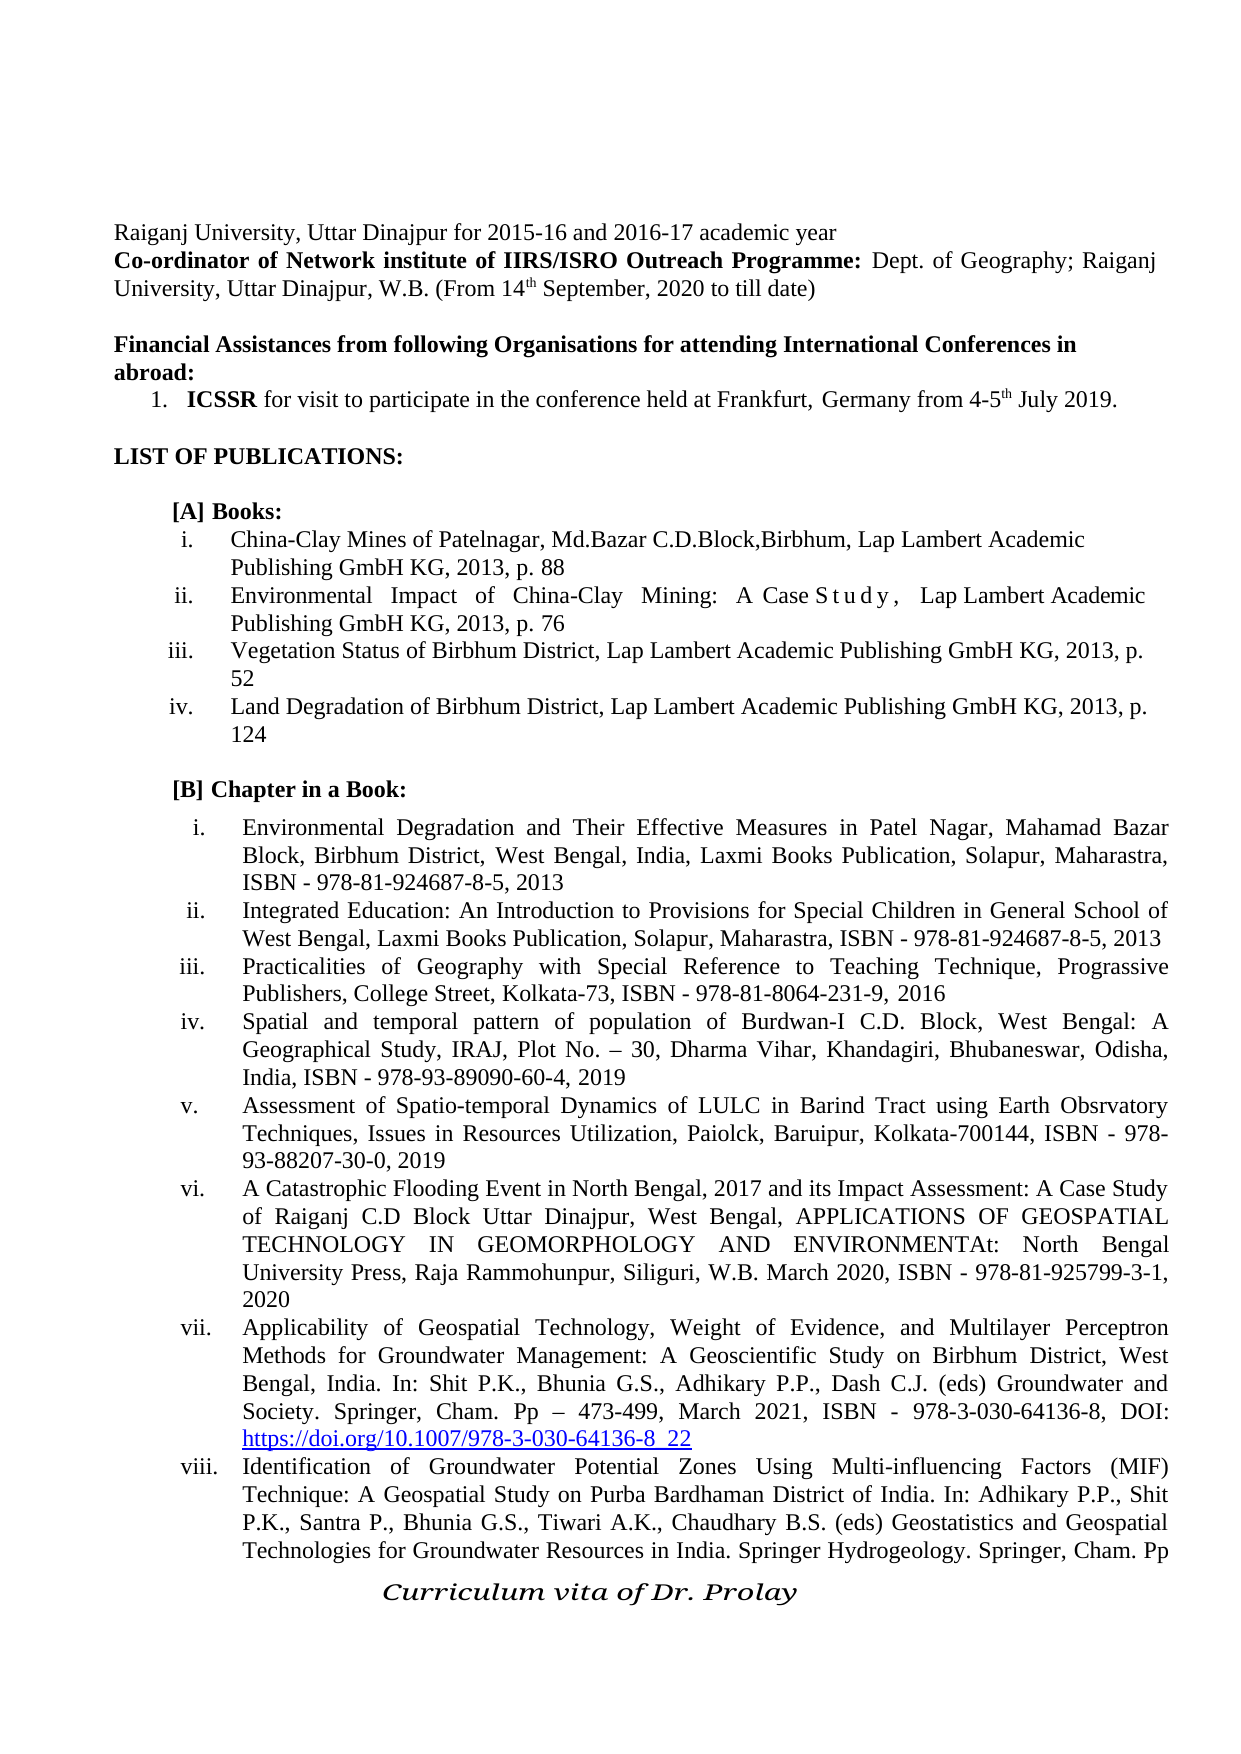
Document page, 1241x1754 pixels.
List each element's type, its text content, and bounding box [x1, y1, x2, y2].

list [180, 1452, 1170, 1563]
list Spatial and temporal pattern of population of Burdwan-I C.D. Block, West Bengal: A Geographical Study, IRAJ, Plot No. – 30, Dharma Vihar, Khandagiri, Bhubaneswar, Odisha, India, ISBN - 978-93-89090-60-4, 2019 [180, 1007, 1170, 1091]
text Raiganj University, Uttar Dinajpur for 2015-16 and 2016-17 academic year [114, 218, 1182, 246]
list A Catastrophic Flooding Event in North Bengal, 2017 and its Impact Assessment: A Case Study of Raiganj C.D Block Uttar Dinajpur, West Bengal, APPLICATIONS OF GEOSPATIAL TECHNOLOGY IN GEOMORPHOLOGY AND ENVIRONMENTAt: North Bengal University Press, Raja Rammohunpur, Siliguri, W.B. March 2020, ISBN - 978-81-925799-3-1, 2020 [180, 1174, 1170, 1313]
subtitle Chapter in a Book: [172, 776, 1182, 803]
text ISBN - 978-81-924687-8-5, 2013 [242, 868, 1182, 896]
subtitle Financial Assistances from following Organisations for attending International Conferences in abroad: [114, 330, 1157, 386]
list China-Clay Mines of Patelnagar, Md.Bazar C.D.Block,Birbhum, Lap Lambert Academic Publishing GmbH KG, 2013, p. 88 [181, 525, 1170, 581]
text LIST OF PUBLICATIONS: [114, 442, 1182, 469]
list ICSSR for visit to participate in the conference held at Frankfurt, Germany from 4-5th July 2019. [150, 386, 1182, 413]
list Vegetation Status of Birbhum District, Lap Lambert Academic Publishing GmbH KG, 2013, p. 52 [168, 636, 1170, 692]
list Land Degradation of Birbhum District, Lap Lambert Academic Publishing GmbH KG, 2013, p. 124 [169, 692, 1170, 747]
list Books: [172, 498, 1182, 525]
list Integrated Education: An Introduction to Provisions for Special Children in General School of West Bengal, Laxmi Books Publication, Solapur, Maharastra, ISBN - 978-81-924687-8-5, 2013 [186, 896, 1170, 951]
list Environmental Degradation and Their Effective Measures in Patel Nagar, Mahamad Bazar Block, Birbhum District, West Bengal, India, Laxmi Books Publication, Solapur, Maharastra, [193, 813, 1170, 868]
list Assessment of Spatio-temporal Dynamics of LULC in Barind Tract using Earth Obsrvatory Techniques, Issues in Resources Utilization, Paiolck, Baruipur, Kolkata-700144, ISBN - 978-93-88207-30-0, 2019 [180, 1091, 1170, 1174]
text Co-ordinator of Network institute of IIRS/ISRO Outreach Programme: Dept. of Geography; Raiganj University, Uttar Dinajpur, W.B. (From 14th September, 2020 to till date) [114, 246, 1157, 301]
list Environmental Impact of China-Clay Mining: A Case Study, Lap Lambert Academic Publishing GmbH KG, 2013, p. 76 [174, 581, 1170, 636]
list Practicalities of Geography with Special Reference to Teaching Technique, Prograssive Publishers, College Street, Kolkata-73, ISBN - 978-81-8064-231-9, 2016 [179, 952, 1170, 1007]
list Applicability of Geospatial Technology, Weight of Evidence, and Multilayer Perceptron Methods for Groundwater Management: A Geoscientific Study on Birbhum District, West Bengal, India. In: Shit P.K., Bhunia G.S., Adhikary P.P., Dash C.J. (eds) Groundwater and Society. Springer, Cham. Pp – 473-499, March 2021, ISBN - 978-3-030-64136-8, DOI: https://doi.org/10.1007/978-3-030-64136-8_22 [180, 1313, 1170, 1452]
